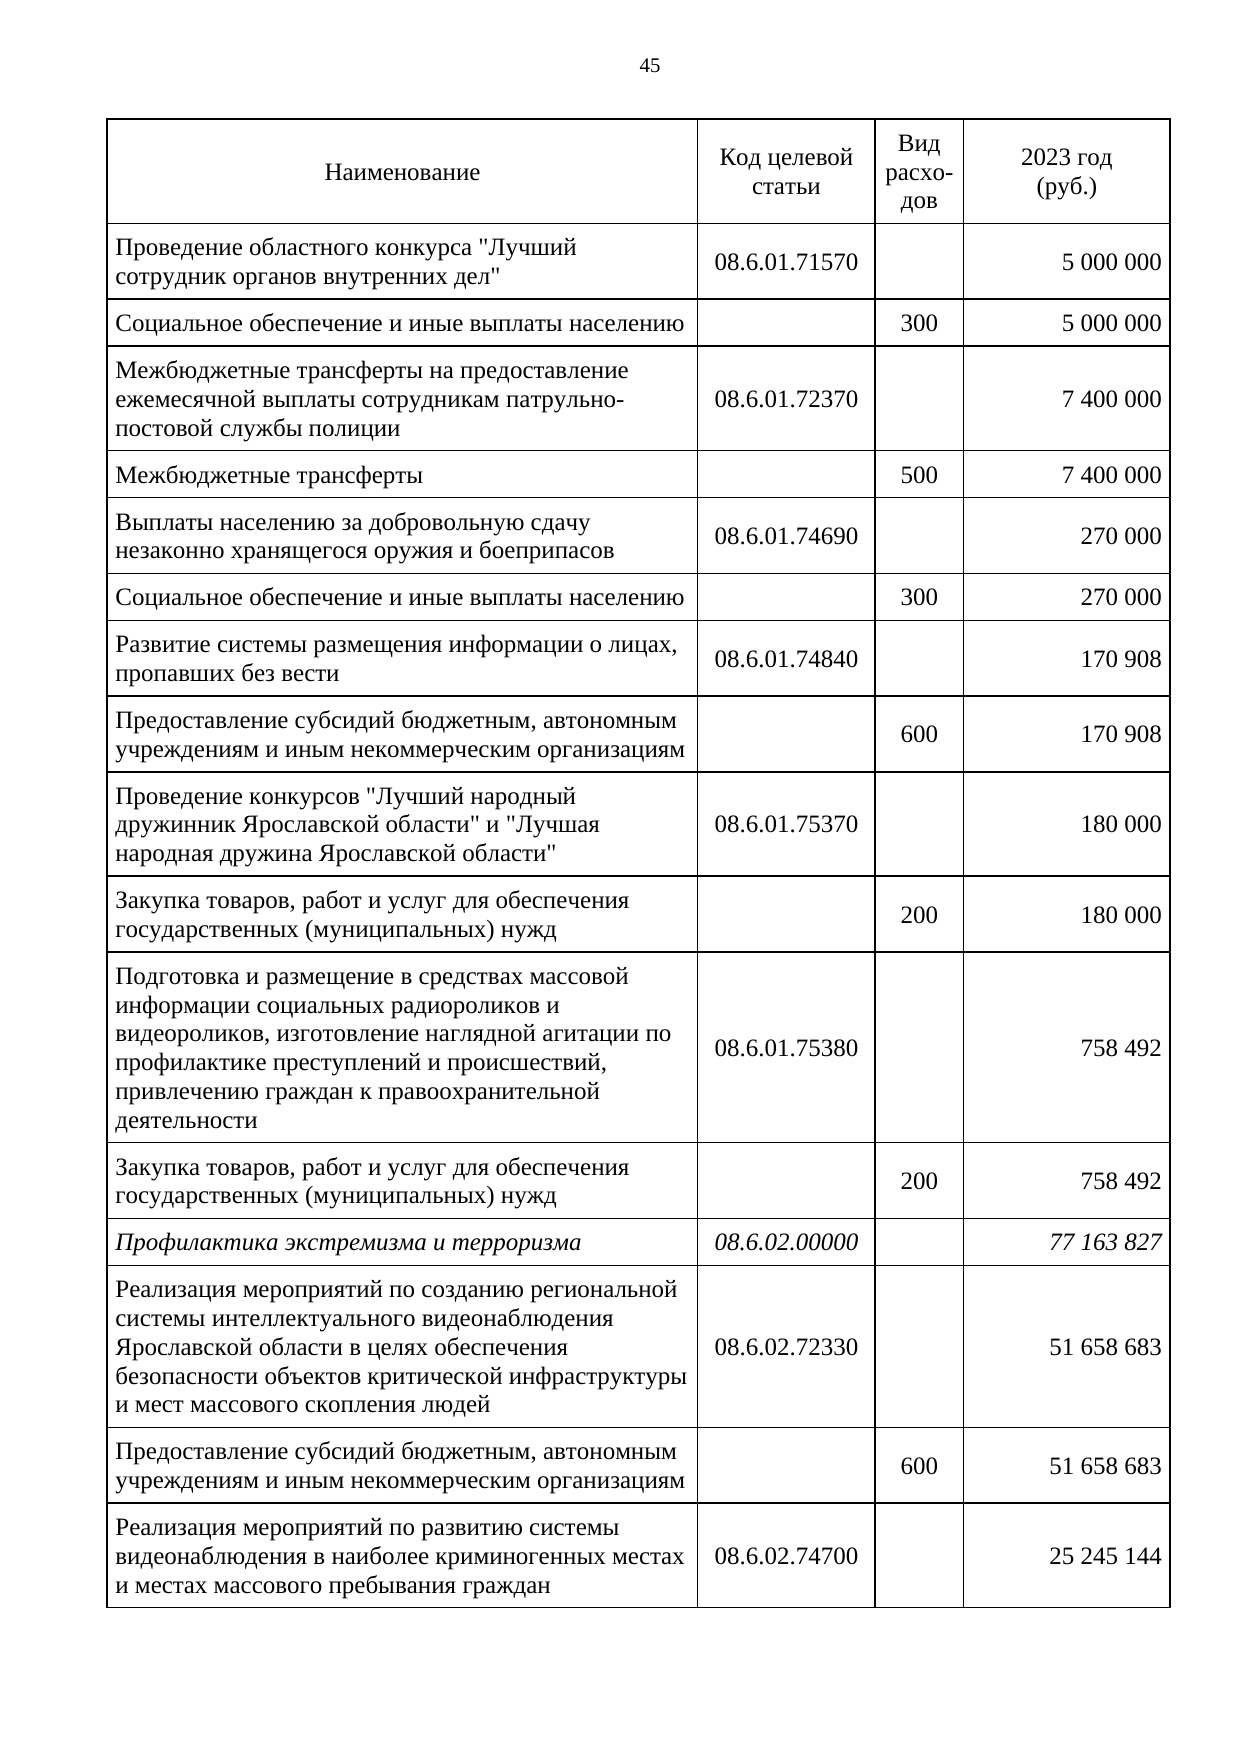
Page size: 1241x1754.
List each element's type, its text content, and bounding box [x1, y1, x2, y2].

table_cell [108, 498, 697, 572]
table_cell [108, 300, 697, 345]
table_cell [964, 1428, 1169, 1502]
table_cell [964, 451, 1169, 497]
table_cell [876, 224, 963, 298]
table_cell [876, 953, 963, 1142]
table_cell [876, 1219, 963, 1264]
table_header Код целевой статьи [698, 120, 874, 223]
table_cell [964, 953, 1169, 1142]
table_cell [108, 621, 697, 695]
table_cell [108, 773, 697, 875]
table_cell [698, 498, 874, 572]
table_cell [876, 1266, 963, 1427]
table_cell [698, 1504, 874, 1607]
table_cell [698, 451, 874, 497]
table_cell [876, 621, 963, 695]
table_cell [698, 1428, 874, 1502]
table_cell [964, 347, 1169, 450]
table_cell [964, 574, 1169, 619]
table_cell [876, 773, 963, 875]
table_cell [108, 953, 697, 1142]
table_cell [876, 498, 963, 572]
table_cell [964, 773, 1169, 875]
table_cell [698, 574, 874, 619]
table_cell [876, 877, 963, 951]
table_header Наименование [108, 120, 697, 223]
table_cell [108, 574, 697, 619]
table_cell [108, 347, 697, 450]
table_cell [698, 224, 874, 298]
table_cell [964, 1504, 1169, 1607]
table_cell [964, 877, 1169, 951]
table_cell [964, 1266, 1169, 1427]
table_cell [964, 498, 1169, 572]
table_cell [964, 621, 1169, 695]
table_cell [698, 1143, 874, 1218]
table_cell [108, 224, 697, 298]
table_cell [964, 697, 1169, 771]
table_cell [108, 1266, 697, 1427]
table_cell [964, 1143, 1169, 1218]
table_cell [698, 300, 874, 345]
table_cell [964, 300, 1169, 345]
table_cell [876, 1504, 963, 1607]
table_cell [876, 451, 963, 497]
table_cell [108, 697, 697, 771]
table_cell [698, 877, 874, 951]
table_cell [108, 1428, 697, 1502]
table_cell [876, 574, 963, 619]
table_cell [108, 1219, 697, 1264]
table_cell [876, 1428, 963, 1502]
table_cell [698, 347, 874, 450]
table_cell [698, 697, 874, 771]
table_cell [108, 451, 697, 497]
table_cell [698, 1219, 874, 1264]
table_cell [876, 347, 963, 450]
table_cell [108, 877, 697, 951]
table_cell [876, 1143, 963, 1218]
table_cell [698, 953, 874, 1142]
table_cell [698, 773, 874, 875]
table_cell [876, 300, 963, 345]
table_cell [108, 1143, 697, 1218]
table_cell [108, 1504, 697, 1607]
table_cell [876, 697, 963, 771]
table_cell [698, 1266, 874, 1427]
table_header Вид расхо-дов [876, 120, 963, 223]
table_header 2023 год (руб.) [964, 120, 1169, 223]
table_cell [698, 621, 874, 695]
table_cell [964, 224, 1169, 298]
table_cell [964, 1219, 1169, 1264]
